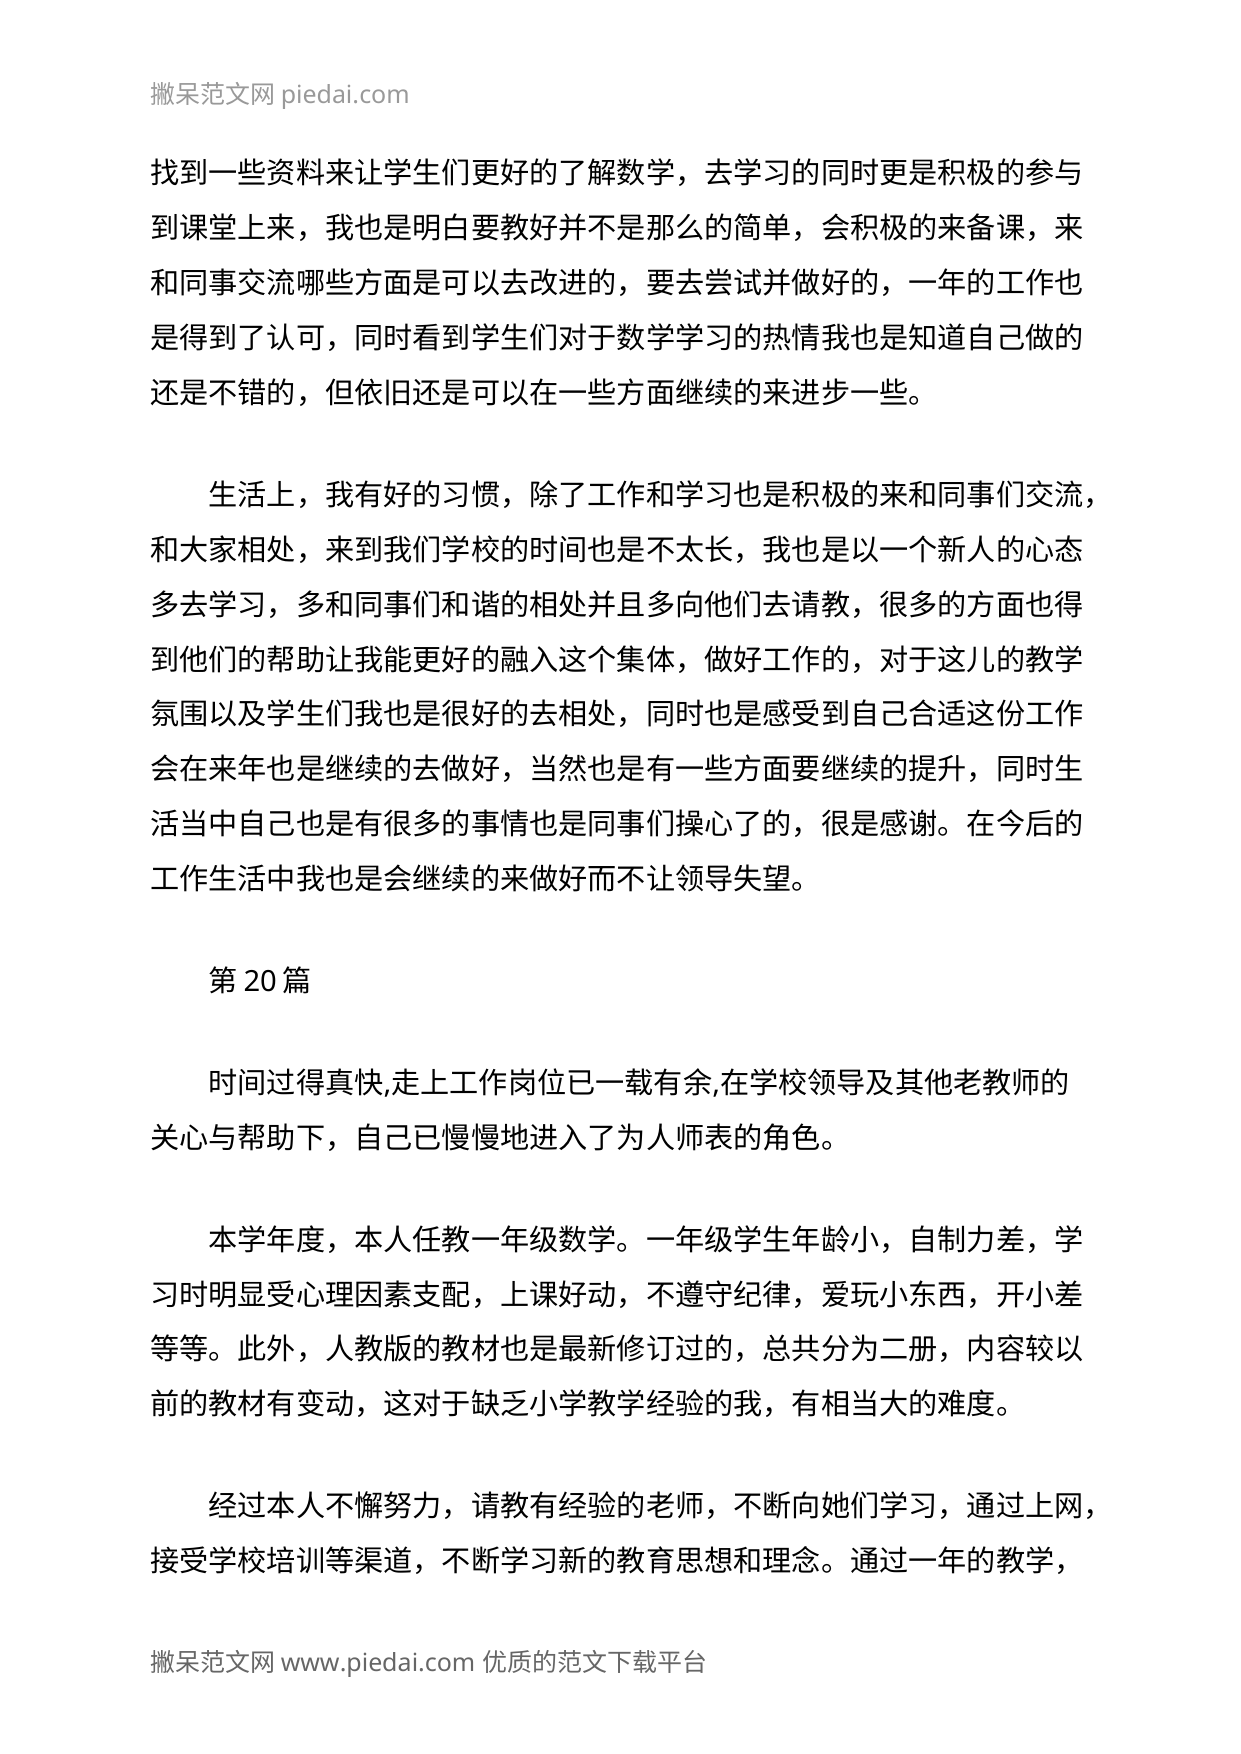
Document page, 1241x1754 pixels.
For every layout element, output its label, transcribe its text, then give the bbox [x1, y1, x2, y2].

text 本学年度，本人任教一年级数学。一年级学生年龄小，自制力差，学习时明显受心理因素支配，上课好动，不遵守纪律，爱玩小东西，开小差等等。此外，人教版的教材也是最新修订过的，总共分为二册，内容较以前的教材有变动，这对于缺乏小学教学经验的我，有相当大的难度。 [150, 1216, 1090, 1423]
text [150, 1483, 1090, 1580]
text 生活上，我有好的习惯，除了工作和学习也是积极的来和同事们交流，和大家相处，来到我们学校的时间也是不太长，我也是以一个新人的心态多去学习，多和同事们和谐的相处并且多向他们去请教，很多的方面也得到他们的帮助让我能更好的融入这个集体，做好工作的，对于这儿的教学氛围以及学生们我也是很好的去相处，同时也是感受到自己合适这份工作会在来年也是继续的去做好，当然也是有一些方面要继续的提升，同时生活当中自己也是有很多的事情也是同事们操心了的，很是感谢。在今后的工作生活中我也是会继续的来做好而不让领导失望。 [150, 471, 1090, 898]
text 第20篇 [150, 957, 1090, 1000]
text 时间过得真快,走上工作岗位已一载有余,在学校领导及其他老教师的关心与帮助下，自己已慢慢地进入了为人师表的角色。 [150, 1059, 1090, 1157]
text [150, 150, 1090, 412]
